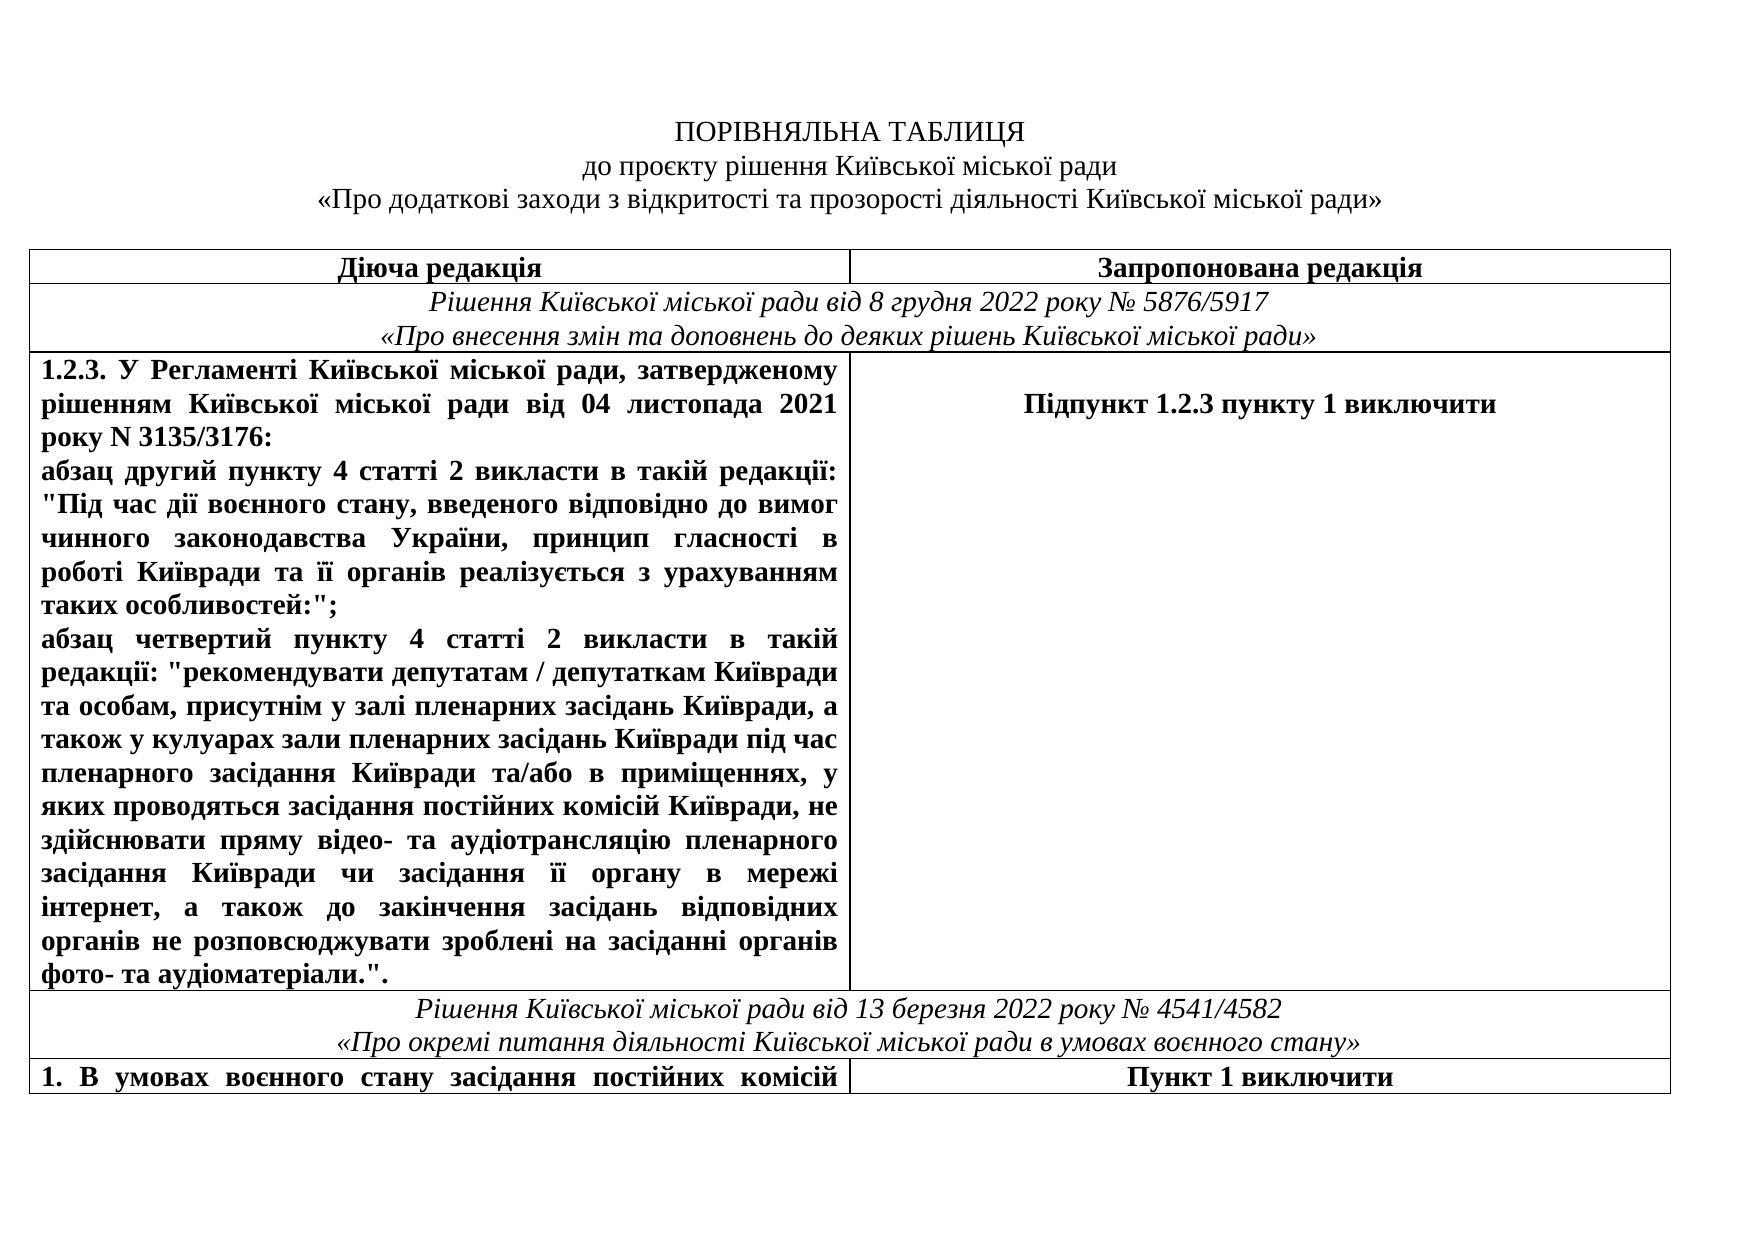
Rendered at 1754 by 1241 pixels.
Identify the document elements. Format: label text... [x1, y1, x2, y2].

table_cell 1.2.3. У Регламенті Київської міської ради, затвердженому рішенням Київської міської ради від 04 листопада 2021 року N 3135/3176: абзац другий пункту 4 статті 2 викласти в такій редакції: "Під час дії воєнного стану, введеного відповідно до вимог чинного законодавства України, принцип гласності в роботі Київради та її органів реалізується з урахуванням таких особливостей:"; абзац четвертий пункту 4 статті 2 викласти в такій редакції: "рекомендувати депутатам / депутаткам Київради та особам, присутнім у залі пленарних засідань Київради, а також у кулуарах зали пленарних засідань Київради під час пленарного засідання Київради та/або в приміщеннях, у яких проводяться засідання постійних комісій Київради, не здійснювати пряму відео- та аудіотрансляцію пленарного засідання Київради чи засідання її органу в мережі інтернет, а також до закінчення засідань відповідних органів не розповсюджувати зроблені на засіданні органів фото- та аудіоматеріали.". [30, 353, 849, 990]
table_header Діюча редакція [30, 250, 849, 283]
table_cell Рішення Київської міської ради від 13 березня 2022 року № 4541/4582 «Про окремі питання діяльності Київської міської ради в умовах воєнного стану» [30, 991, 1670, 1058]
text «Про додаткові заходи з відкритості та прозорості діяльності Київської міської ради» [29, 182, 1671, 215]
text до проєкту рішення Київської міської ради [29, 148, 1671, 182]
table_cell Рішення Київської міської ради від 8 грудня 2022 року № 5876/5917 «Про внесення змін та доповнень до деяких рішень Київської міської ради» [30, 284, 1670, 351]
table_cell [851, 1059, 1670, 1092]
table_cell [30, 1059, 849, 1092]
table_header Запропонована редакція [851, 250, 1670, 283]
table_cell Підпункт 1.2.3 пункту 1 виключити [851, 353, 1670, 990]
text ПОРІВНЯЛЬНА ТАБЛИЦЯ [29, 114, 1671, 148]
